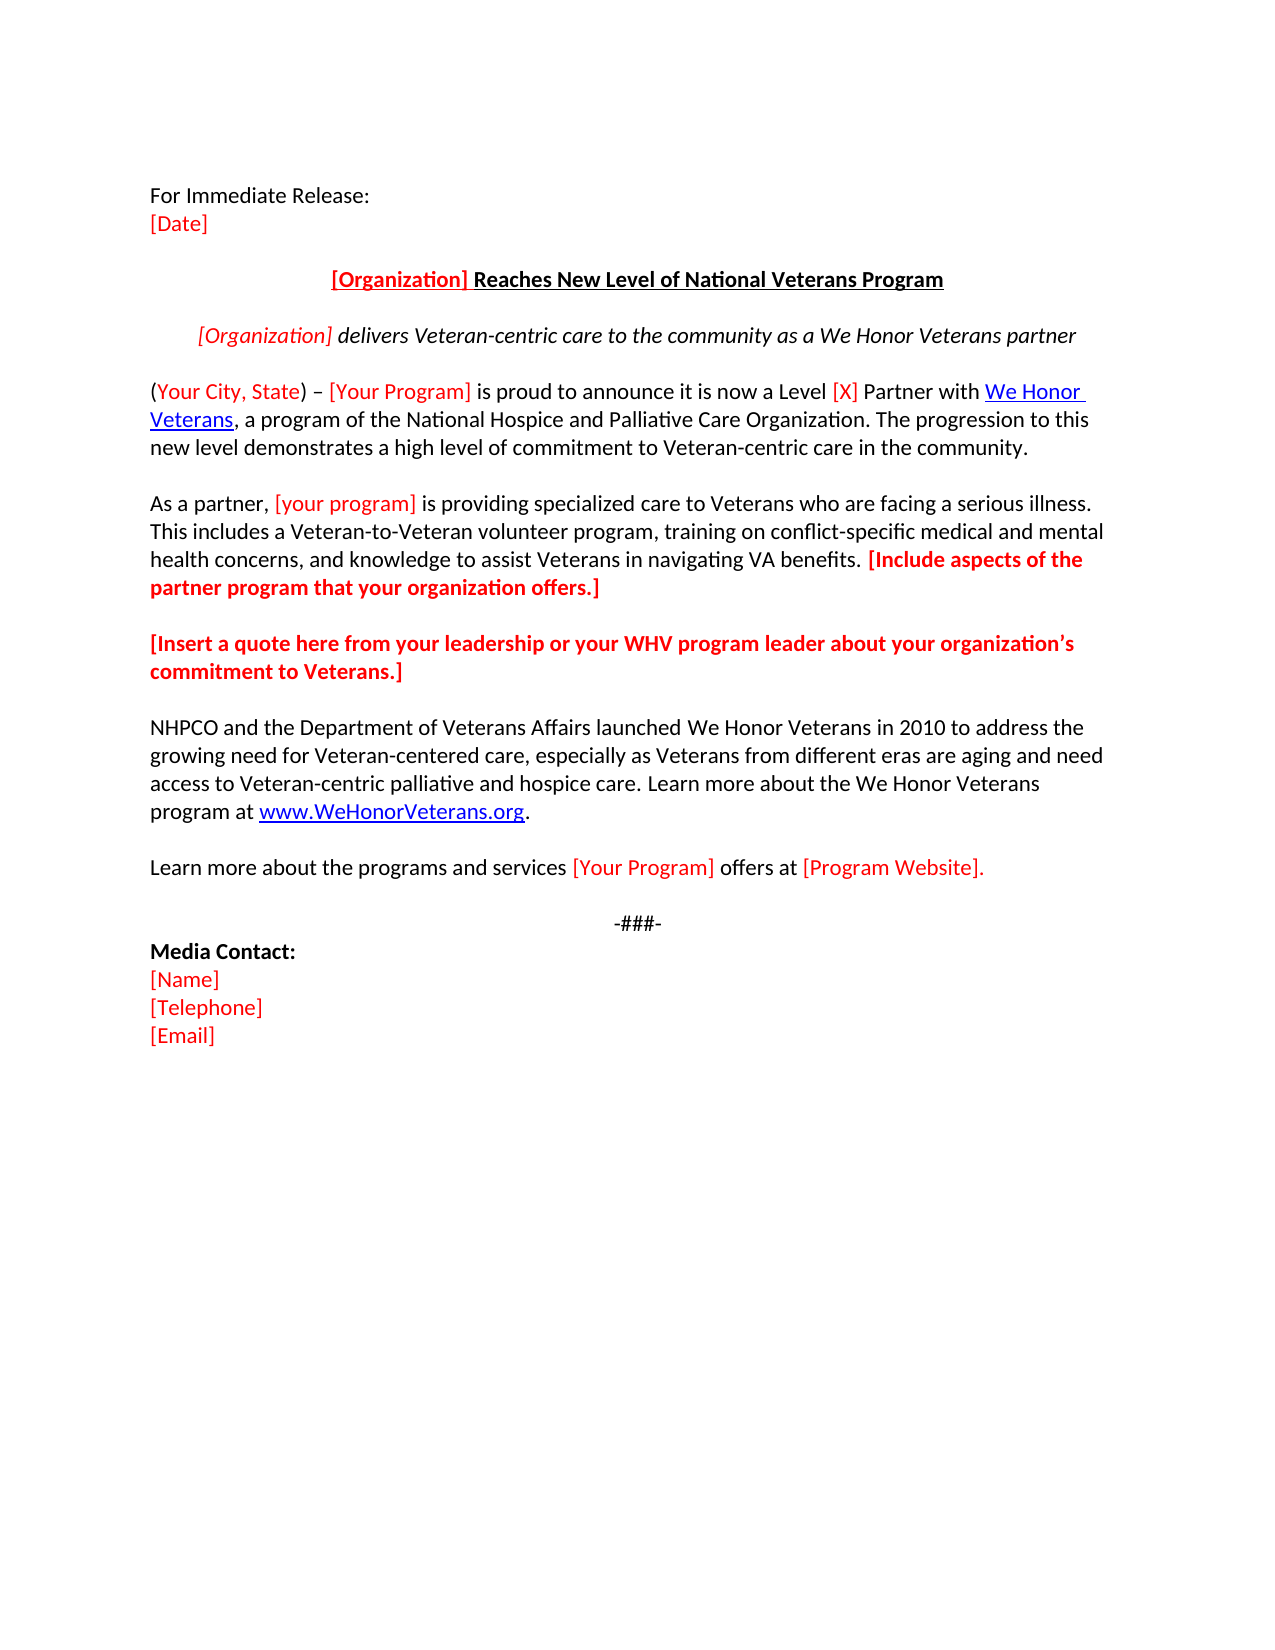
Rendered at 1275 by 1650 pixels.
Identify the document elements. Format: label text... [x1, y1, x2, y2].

text [Date] [150, 209, 1125, 237]
text [Organization] Reaches New Level of National Veterans Program [150, 265, 1125, 293]
text -###- [150, 909, 1125, 937]
text [Insert a quote here from your leadership or your WHV program leader about your organization’s commitment to Veterans.] [150, 629, 1125, 685]
text [Organization] delivers Veteran-centric care to the community as a We Honor Veterans partner [150, 293, 1125, 349]
text Learn more about the programs and services [Your Program] offers at [Program Website]. [150, 853, 1125, 881]
text NHPCO and the Department of Veterans Affairs launched We Honor Veterans in 2010 to address the growing need for Veteran-centered care, especially as Veterans from different eras are aging and need access to Veteran-centric palliative and hospice care. Learn more about the We Honor Veterans program at www.WeHonorVeterans.org. [150, 713, 1125, 825]
text [Telephone] [150, 993, 1125, 1021]
text As a partner, [your program] is providing specialized care to Veterans who are facing a serious illness. This includes a Veteran-to-Veteran volunteer program, training on conflict-specific medical and mental health concerns, and knowledge to assist Veterans in navigating VA benefits. [Include aspects of the partner program that your organization offers.] [150, 489, 1125, 601]
text (Your City, State) – [Your Program] is proud to announce it is now a Level [X] Partner with We Honor Veterans, a program of the National Hospice and Palliative Care Organization. The progression to this new level demonstrates a high level of commitment to Veteran-centric care in the community. [150, 377, 1125, 461]
text Media Contact: [Name] [150, 937, 1125, 993]
text For Immediate Release: [150, 181, 1125, 209]
text [Email] [150, 1021, 1125, 1049]
